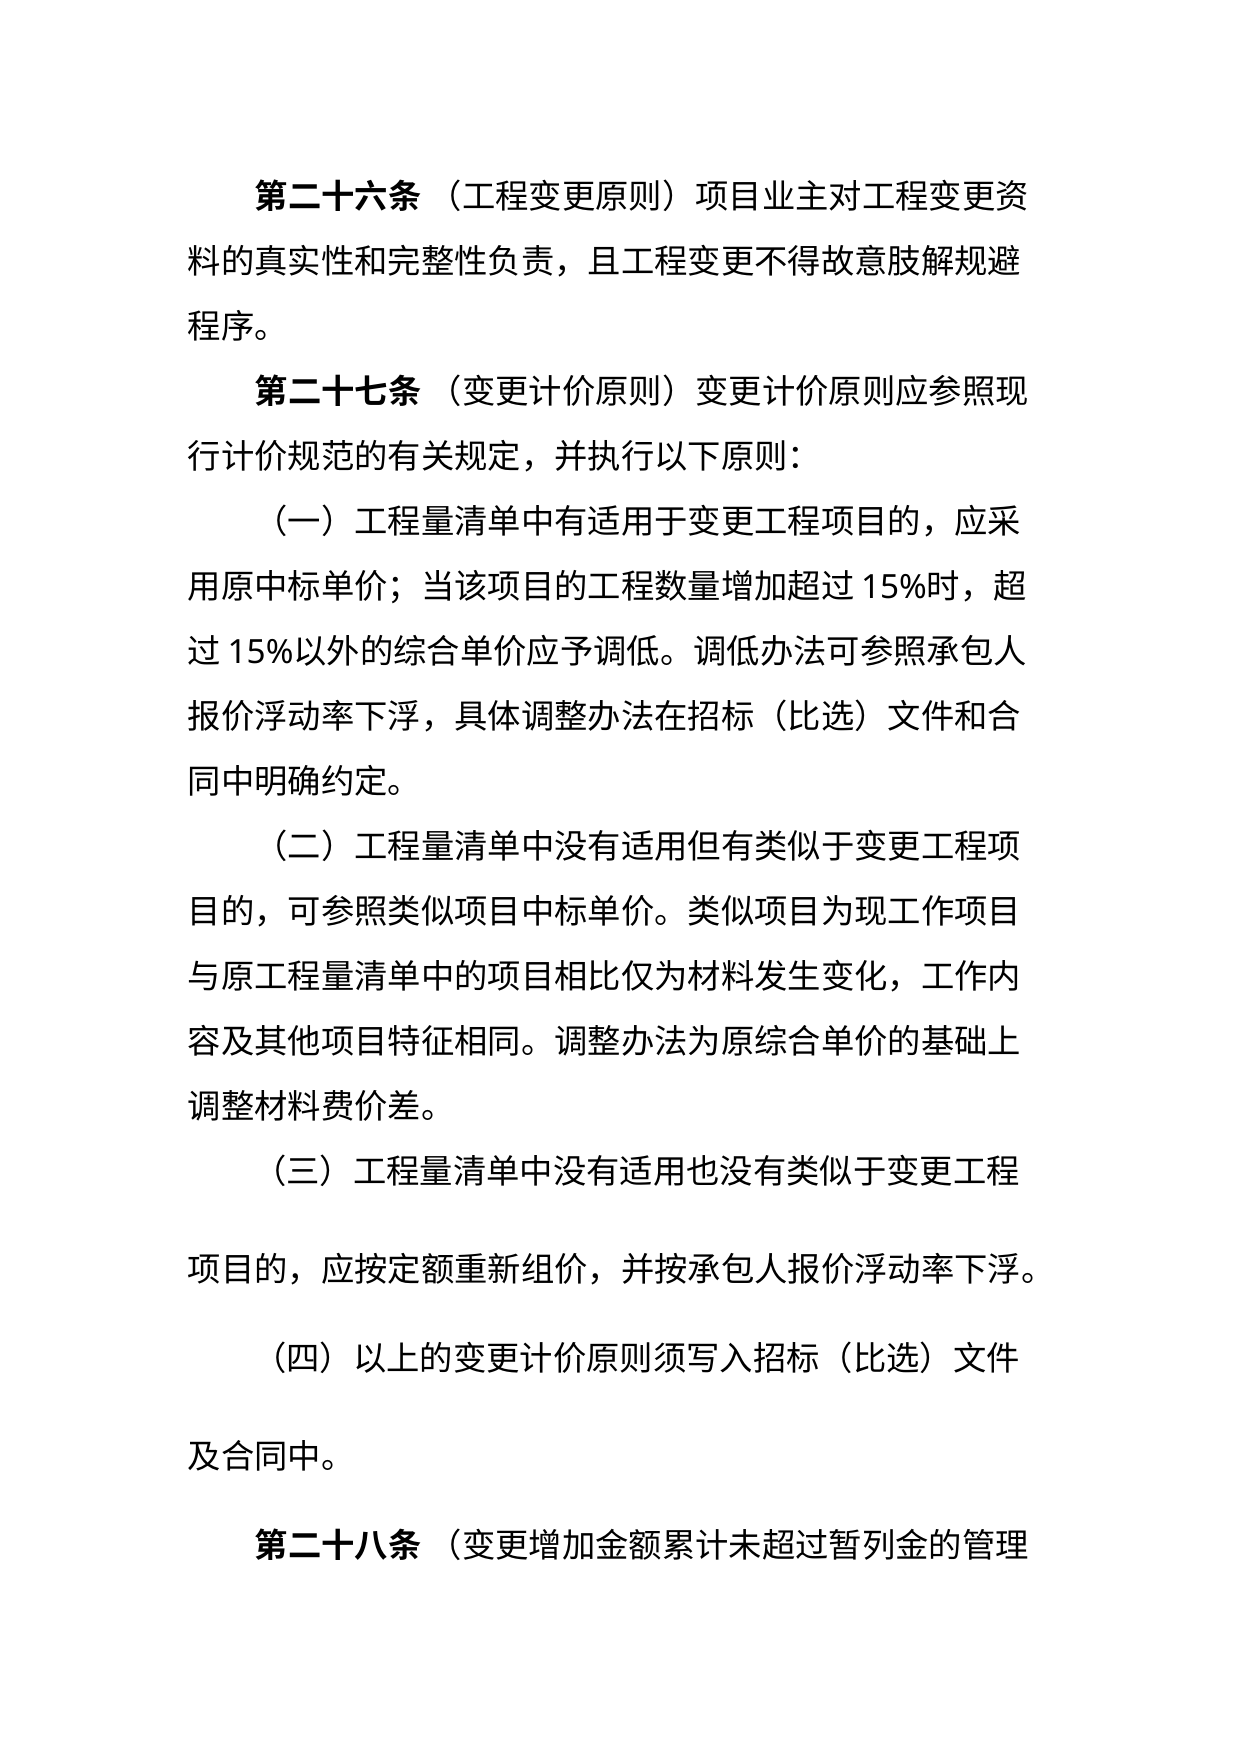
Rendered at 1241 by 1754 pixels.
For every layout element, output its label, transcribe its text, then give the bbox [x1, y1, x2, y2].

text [187, 1510, 1053, 1575]
text （一）工程量清单中有适用于变更工程项目的，应采用原中标单价；当该项目的工程数量增加超过15%时，超过15%以外的综合单价应予调低。调低办法可参照承包人报价浮动率下浮，具体调整办法在招标（比选）文件和合同中明确约定。 [187, 487, 1053, 812]
text （二）工程量清单中没有适用但有类似于变更工程项目的，可参照类似项目中标单价。类似项目为现工作项目与原工程量清单中的项目相比仅为材料发生变化，工作内容及其他项目特征相同。调整办法为原综合单价的基础上调整材料费价差。 [187, 812, 1053, 1137]
text 第二十七条 （变更计价原则）变更计价原则应参照现行计价规范的有关规定，并执行以下原则： [187, 357, 1053, 487]
text 第二十六条 （工程变更原则）项目业主对工程变更资料的真实性和完整性负责，且工程变更不得故意肢解规避程序。 [187, 162, 1053, 357]
text （四）以上的变更计价原则须写入招标（比选）文件及合同中。 [187, 1323, 1053, 1486]
text （三）工程量清单中没有适用也没有类似于变更工程项目的，应按定额重新组价，并按承包人报价浮动率下浮。 [187, 1137, 1053, 1299]
